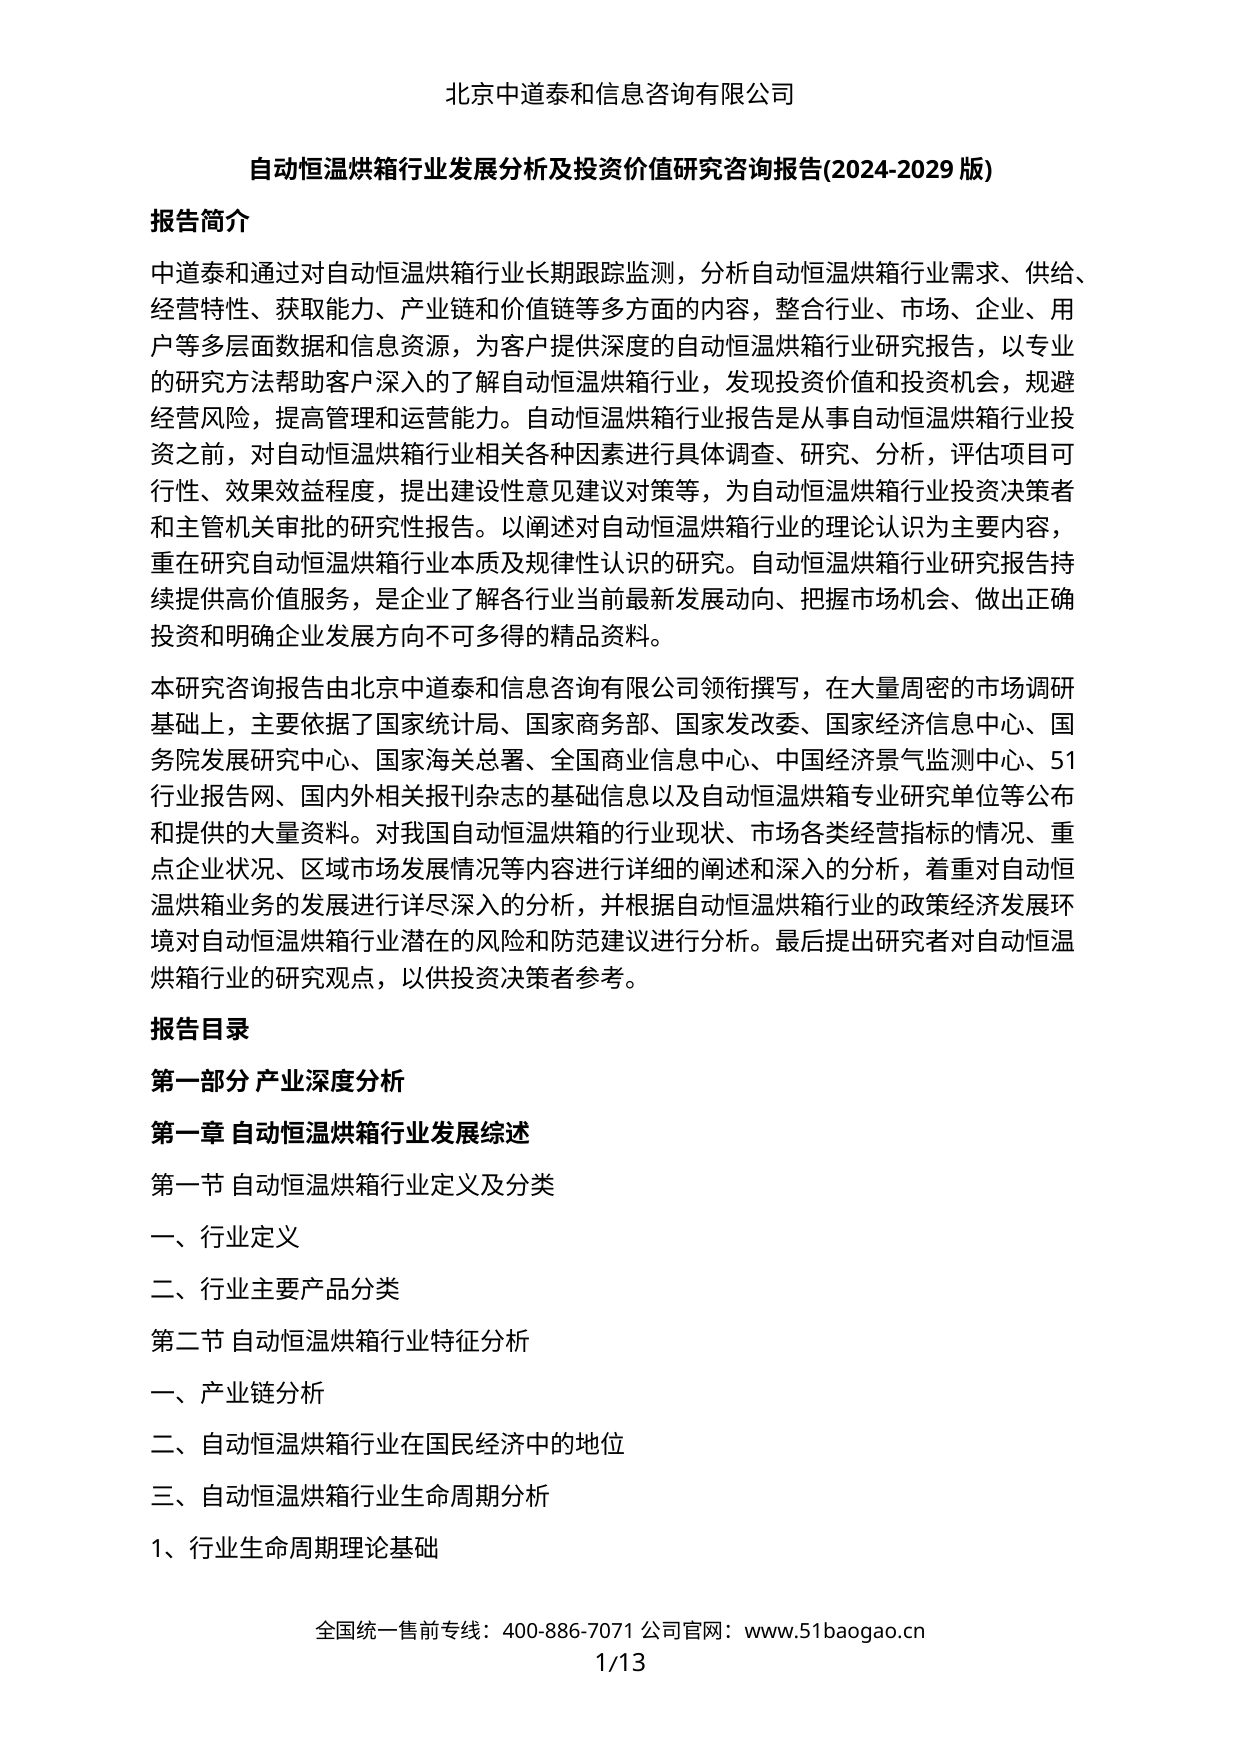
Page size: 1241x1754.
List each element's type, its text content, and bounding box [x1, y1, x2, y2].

text 一、行业定义 [150, 1217, 1090, 1254]
text 报告简介 [150, 202, 1090, 238]
text 第二节 自动恒温烘箱行业特征分析 [150, 1321, 1090, 1357]
text 三、自动恒温烘箱行业生命周期分析 [150, 1477, 1090, 1513]
text 第一章 自动恒温烘箱行业发展综述 [150, 1114, 1090, 1150]
text 报告目录 [150, 1010, 1090, 1046]
text 第一部分 产业深度分析 [150, 1062, 1090, 1098]
text 本研究咨询报告由北京中道泰和信息咨询有限公司领衔撰写，在大量周密的市场调研基础上，主要依据了国家统计局、国家商务部、国家发改委、国家经济信息中心、国务院发展研究中心、国家海关总署、全国商业信息中心、中国经济景气监测中心、51行业报告网、国内外相关报刊杂志的基础信息以及自动恒温烘箱专业研究单位等公布和提供的大量资料。对我国自动恒温烘箱的行业现状、市场各类经营指标的情况、重点企业状况、区域市场发展情况等内容进行详细的阐述和深入的分析，着重对自动恒温烘箱业务的发展进行详尽深入的分析，并根据自动恒温烘箱行业的政策经济发展环境对自动恒温烘箱行业潜在的风险和防范建议进行分析。最后提出研究者对自动恒温烘箱行业的研究观点，以供投资决策者参考。 [150, 668, 1090, 994]
text 自动恒温烘箱行业发展分析及投资价值研究咨询报告(2024-2029版) [150, 150, 1090, 186]
text 中道泰和通过对自动恒温烘箱行业长期跟踪监测，分析自动恒温烘箱行业需求、供给、经营特性、获取能力、产业链和价值链等多方面的内容，整合行业、市场、企业、用户等多层面数据和信息资源，为客户提供深度的自动恒温烘箱行业研究报告，以专业的研究方法帮助客户深入的了解自动恒温烘箱行业，发现投资价值和投资机会，规避经营风险，提高管理和运营能力。自动恒温烘箱行业报告是从事自动恒温烘箱行业投资之前，对自动恒温烘箱行业相关各种因素进行具体调查、研究、分析，评估项目可行性、效果效益程度，提出建设性意见建议对策等，为自动恒温烘箱行业投资决策者和主管机关审批的研究性报告。以阐述对自动恒温烘箱行业的理论认识为主要内容，重在研究自动恒温烘箱行业本质及规律性认识的研究。自动恒温烘箱行业研究报告持续提供高价值服务，是企业了解各行业当前最新发展动向、把握市场机会、做出正确投资和明确企业发展方向不可多得的精品资料。 [150, 254, 1090, 652]
text 二、行业主要产品分类 [150, 1269, 1090, 1306]
text 二、自动恒温烘箱行业在国民经济中的地位 [150, 1425, 1090, 1461]
text 一、产业链分析 [150, 1373, 1090, 1409]
text 1、行业生命周期理论基础 [150, 1529, 1090, 1565]
text 第一节 自动恒温烘箱行业定义及分类 [150, 1166, 1090, 1202]
